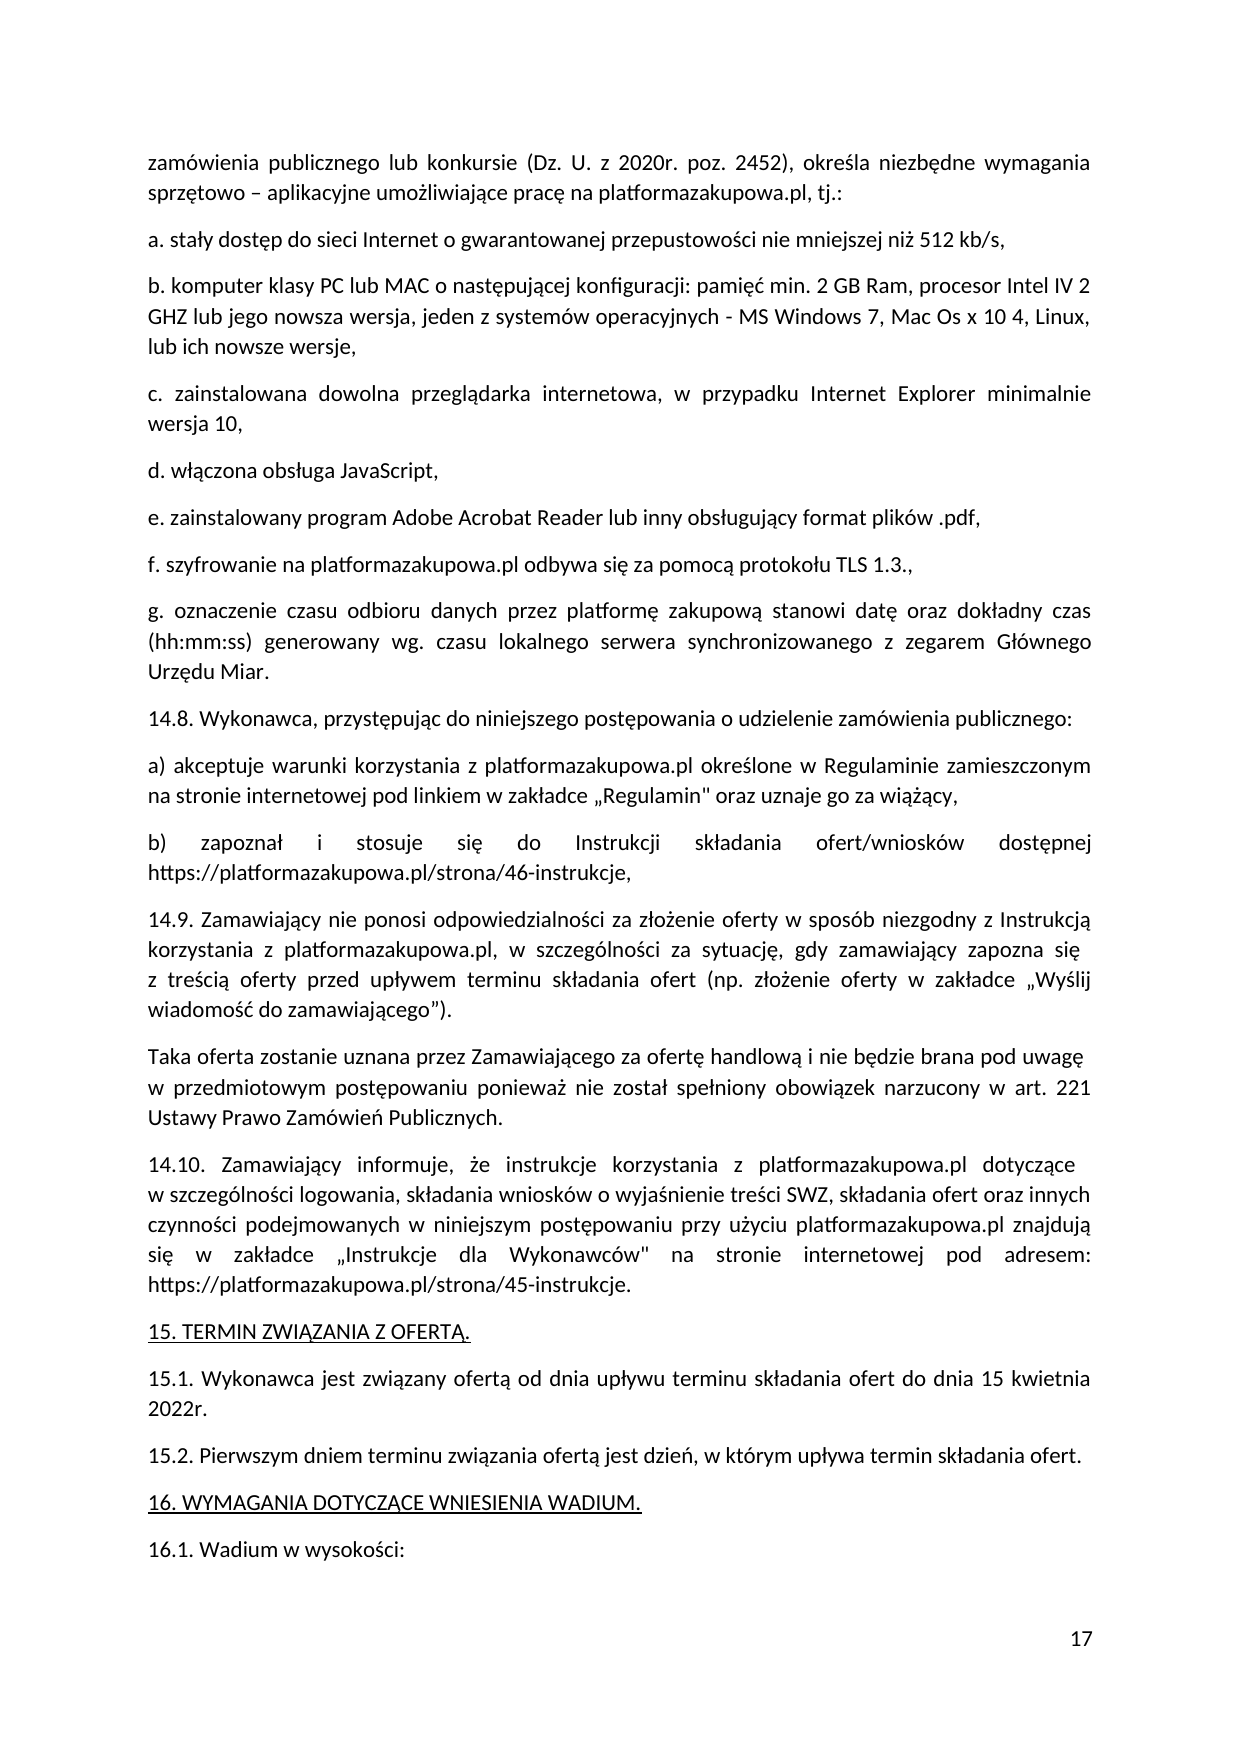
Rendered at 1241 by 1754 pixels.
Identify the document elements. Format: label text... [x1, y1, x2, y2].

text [148, 148, 1093, 206]
text 14.10. Zamawiający informuje, że instrukcje korzystania z platformazakupowa.pl dotyczące w szczególności logowania, składania wniosków o wyjaśnienie treści SWZ, składania ofert oraz innych czynności podejmowanych w niniejszym postępowaniu przy użyciu platformazakupowa.pl znajdują się w zakładce „Instrukcje dla Wykonawców" na stronie internetowej pod adresem: https://platformazakupowa.pl/strona/45-instrukcje. [148, 1150, 1093, 1298]
text 14.9. Zamawiający nie ponosi odpowiedzialności za złożenie oferty w sposób niezgodny z Instrukcją korzystania z platformazakupowa.pl, w szczególności za sytuację, gdy zamawiający zapozna się z treścią oferty przed upływem terminu składania ofert (np. złożenie oferty w zakładce „Wyślij wiadomość do zamawiającego”). [148, 905, 1093, 1023]
text 16. WYMAGANIA DOTYCZĄCE WNIESIENIA WADIUM. [148, 1488, 1093, 1516]
text g. oznaczenie czasu odbioru danych przez platformę zakupową stanowi datę oraz dokładny czas (hh:mm:ss) generowany wg. czasu lokalnego serwera synchronizowanego z zegarem Głównego Urzędu Miar. [148, 597, 1093, 685]
text e. zainstalowany program Adobe Acrobat Reader lub inny obsługujący format plików .pdf, [148, 503, 1093, 531]
text 14.8. Wykonawca, przystępując do niniejszego postępowania o udzielenie zamówienia publicznego: [148, 704, 1093, 732]
text 15.1. Wykonawca jest związany ofertą od dnia upływu terminu składania ofert do dnia 15 kwietnia 2022r. [148, 1364, 1093, 1422]
text f. szyfrowanie na platformazakupowa.pl odbywa się za pomocą protokołu TLS 1.3., [148, 550, 1093, 578]
text 15.2. Pierwszym dniem terminu związania ofertą jest dzień, w którym upływa termin składania ofert. [148, 1441, 1093, 1469]
text Taka oferta zostanie uznana przez Zamawiającego za ofertę handlową i nie będzie brana pod uwagę w przedmiotowym postępowaniu ponieważ nie został spełniony obowiązek narzucony w art. 221 Ustawy Prawo Zamówień Publicznych. [148, 1042, 1093, 1131]
text a. stały dostęp do sieci Internet o gwarantowanej przepustowości nie mniejszej niż 512 kb/s, [148, 225, 1093, 253]
text b) zapoznał i stosuje się do Instrukcji składania ofert/wniosków dostępnej https://platformazakupowa.pl/strona/46-instrukcje, [148, 828, 1093, 886]
text 16.1. Wadium w wysokości: [148, 1535, 1093, 1563]
text c. zainstalowana dowolna przeglądarka internetowa, w przypadku Internet Explorer minimalnie wersja 10, [148, 379, 1093, 437]
text 15. TERMIN ZWIĄZANIA Z OFERTĄ. [148, 1317, 1093, 1345]
text d. włączona obsługa JavaScript, [148, 456, 1093, 484]
text b. komputer klasy PC lub MAC o następującej konfiguracji: pamięć min. 2 GB Ram, procesor Intel IV 2 GHZ lub jego nowsza wersja, jeden z systemów operacyjnych - MS Windows 7, Mac Os x 10 4, Linux, lub ich nowsze wersje, [148, 272, 1093, 360]
text a) akceptuje warunki korzystania z platformazakupowa.pl określone w Regulaminie zamieszczonym na stronie internetowej pod linkiem w zakładce „Regulamin" oraz uznaje go za wiążący, [148, 751, 1093, 809]
